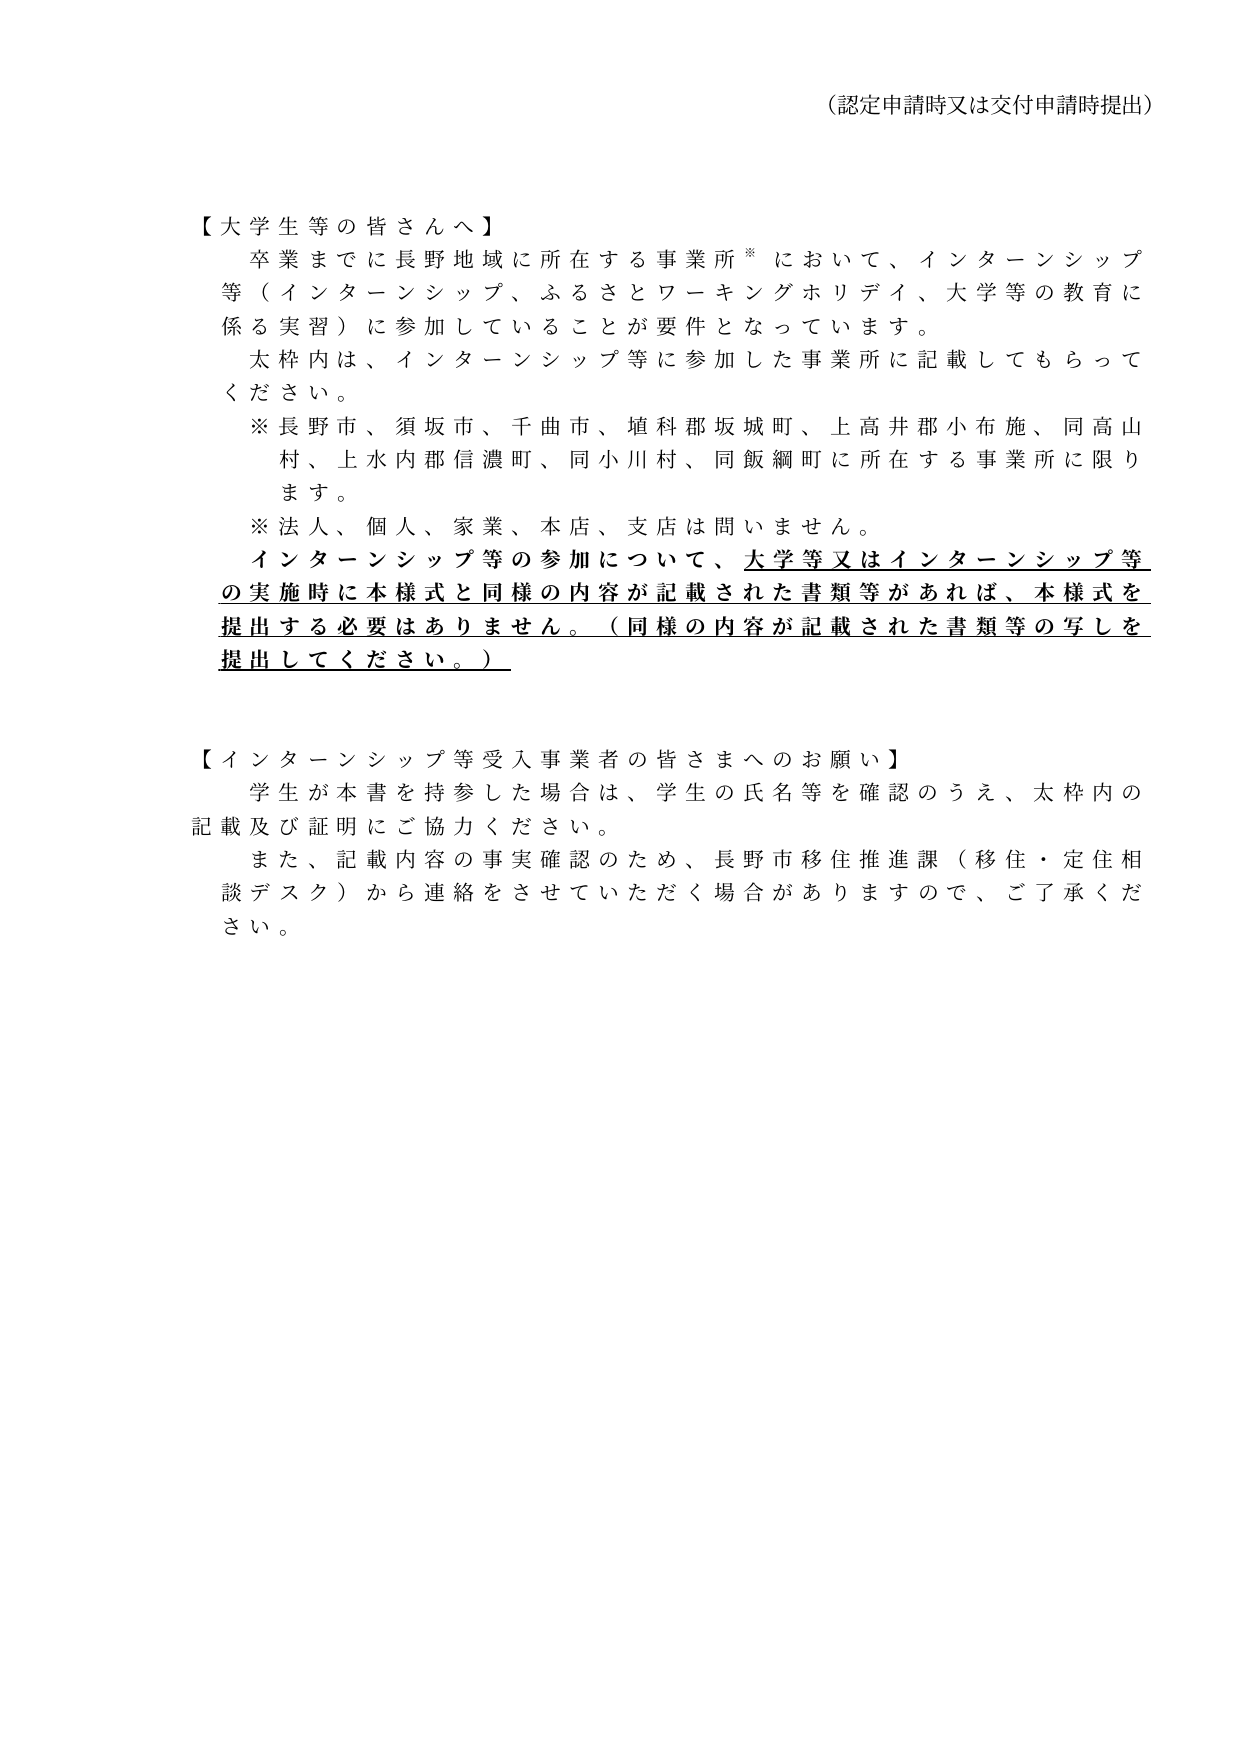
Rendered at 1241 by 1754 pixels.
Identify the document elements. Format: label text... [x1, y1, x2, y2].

text インターンシップ等の参加について、大学等又はインターンシップ等の実施時に本様式と同様の内容が記載された書類等があれば、本様式を提出する必要はありません。（同様の内容が記載された書類等の写しを提出してください。） [192, 542, 1151, 675]
text また、記載内容の事実確認のため、長野市移住推進課（移住・定住相談デスク）から連絡をさせていただく場合がありますので、ご了承ください。 [192, 842, 1151, 942]
text 学生が本書を持参した場合は、学生の氏名等を確認のうえ、太枠内の記載及び証明にご協力ください。 [192, 775, 1151, 842]
text 太枠内は、インターンシップ等に参加した事業所に記載してもらってください。 [192, 342, 1151, 408]
text 卒業までに長野地域に所在する事業所※において、インターンシップ等（インターンシップ、ふるさとワーキングホリデイ、大学等の教育に係る実習）に参加していることが要件となっています。 [192, 242, 1151, 342]
text 【大学生等の皆さんへ】 [192, 208, 1151, 242]
text ※法人、個人、家業、本店、支店は問いません。 [192, 508, 1151, 542]
text ※長野市、須坂市、千曲市、埴科郡坂城町、上高井郡小布施、同高山村、上水内郡信濃町、同小川村、同飯綱町に所在する事業所に限ります。 [192, 408, 1151, 508]
text 【インターンシップ等受入事業者の皆さまへのお願い】 [192, 742, 1151, 775]
